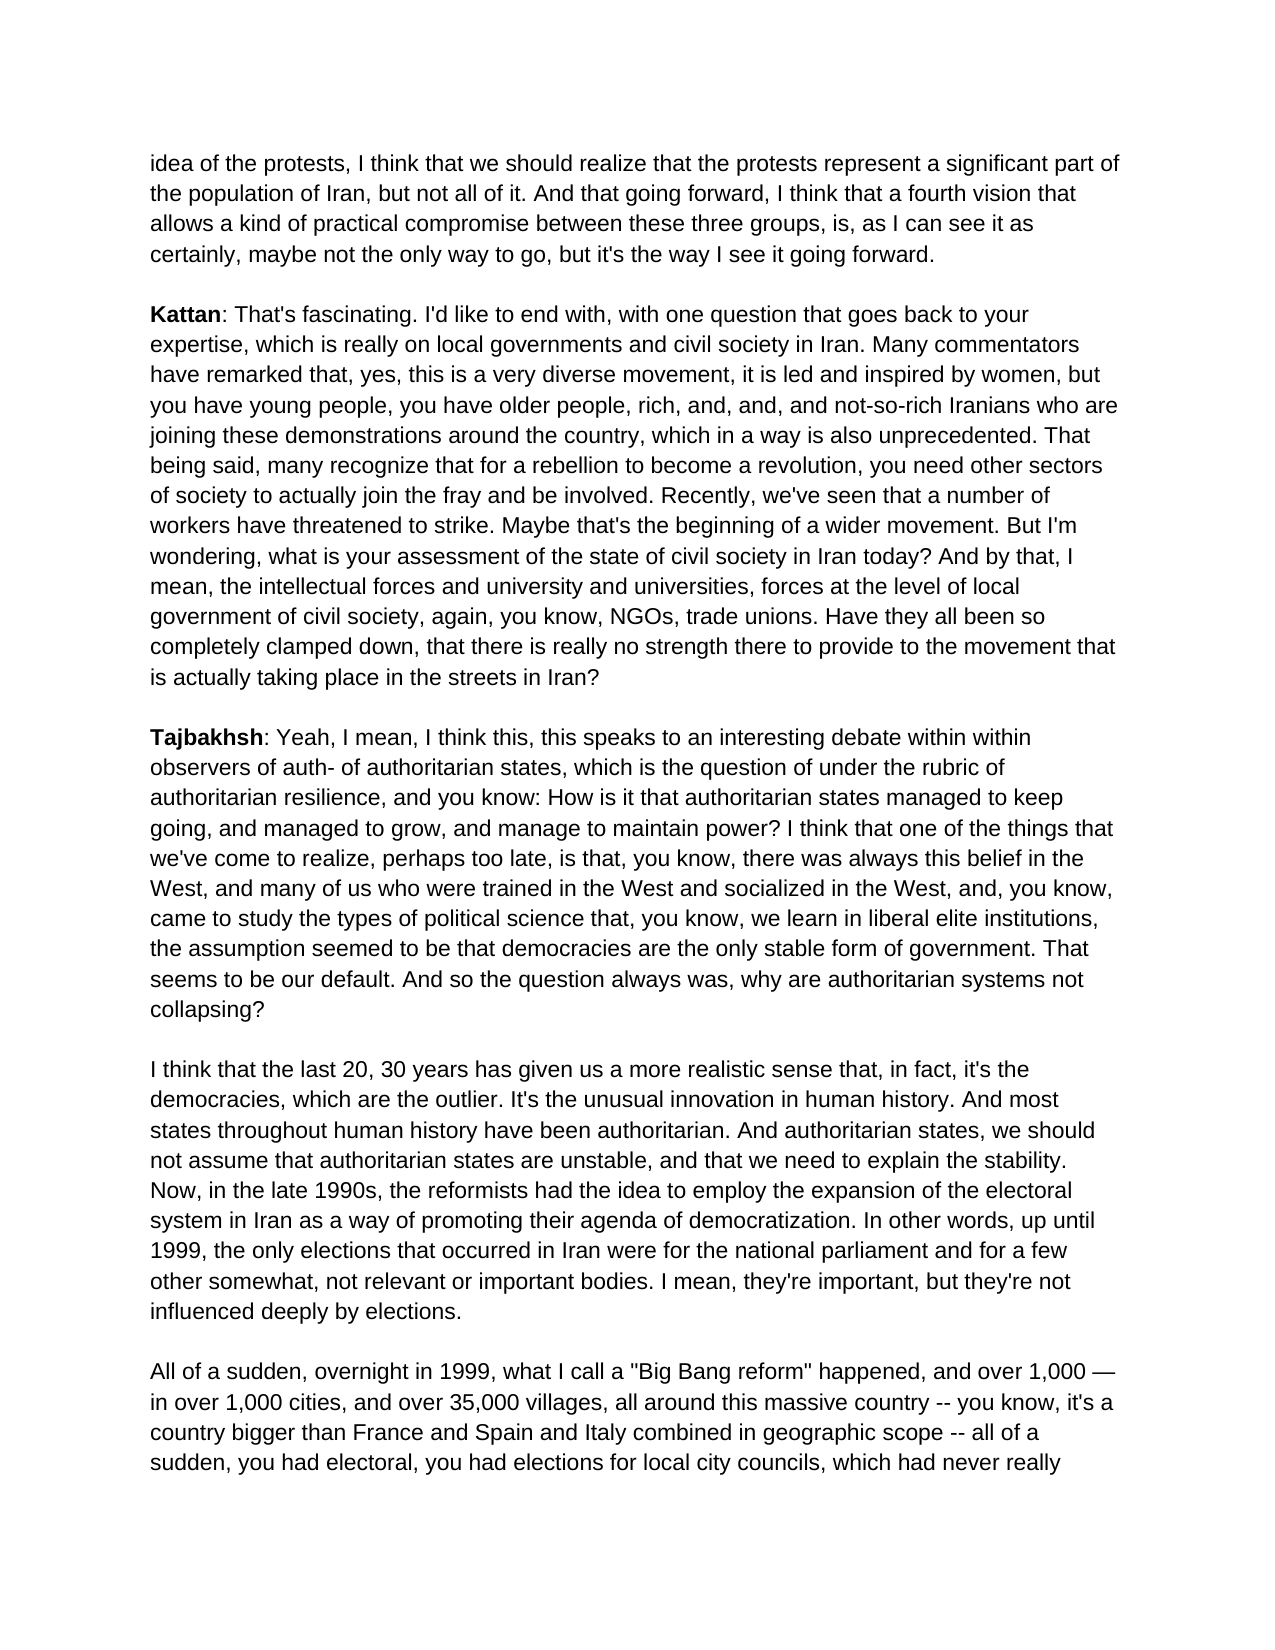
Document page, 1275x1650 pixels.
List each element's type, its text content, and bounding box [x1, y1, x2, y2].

text Tajbakhsh: Yeah, I mean, I think this, this speaks to an interesting debate within within observers of auth- of authoritarian states, which is the question of under the rubric of authoritarian resilience, and you know: How is it that authoritarian states managed to keep going, and managed to grow, and manage to maintain power? I think that one of the things that we've come to realize, perhaps too late, is that, you know, there was always this belief in the West, and many of us who were trained in the West and socialized in the West, and, you know, came to study the types of political science that, you know, we learn in liberal elite institutions, the assumption seemed to be that democracies are the only stable form of government. That seems to be our default. And so the question always was, why are authoritarian systems not collapsing? [150, 724, 1125, 1022]
text I think that the last 20, 30 years has given us a more realistic sense that, in fact, it's the democracies, which are the outlier. It's the unusual innovation in human history. And most states throughout human history have been authoritarian. And authoritarian states, we should not assume that authoritarian states are unstable, and that we need to explain the stability. Now, in the late 1990s, the reformists had the idea to employ the expansion of the electoral system in Iran as a way of promoting their agenda of democratization. In other words, up until 1999, the only elections that occurred in Iran were for the national parliament and for a few other somewhat, not relevant or important bodies. I mean, they're important, but they're not influenced deeply by elections. [150, 1056, 1125, 1324]
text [150, 1358, 1125, 1475]
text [150, 150, 1125, 267]
text Kattan: That's fascinating. I'd like to end with, with one question that goes back to your expertise, which is really on local governments and civil society in Iran. Many commentators have remarked that, yes, this is a very diverse movement, it is led and inspired by women, but you have young people, you have older people, rich, and, and, and not-so-rich Iranians who are joining these demonstrations around the country, which in a way is also unprecedented. That being said, many recognize that for a rebellion to become a revolution, you need other sectors of society to actually join the fray and be involved. Recently, we've seen that a number of workers have threatened to strike. Maybe that's the beginning of a wider movement. But I'm wondering, what is your assessment of the state of civil society in Iran today? And by that, I mean, the intellectual forces and university and universities, forces at the level of local government of civil society, again, you know, NGOs, trade unions. Have they all been so completely clamped down, that there is really no strength there to provide to the movement that is actually taking place in the streets in Iran? [150, 301, 1125, 690]
